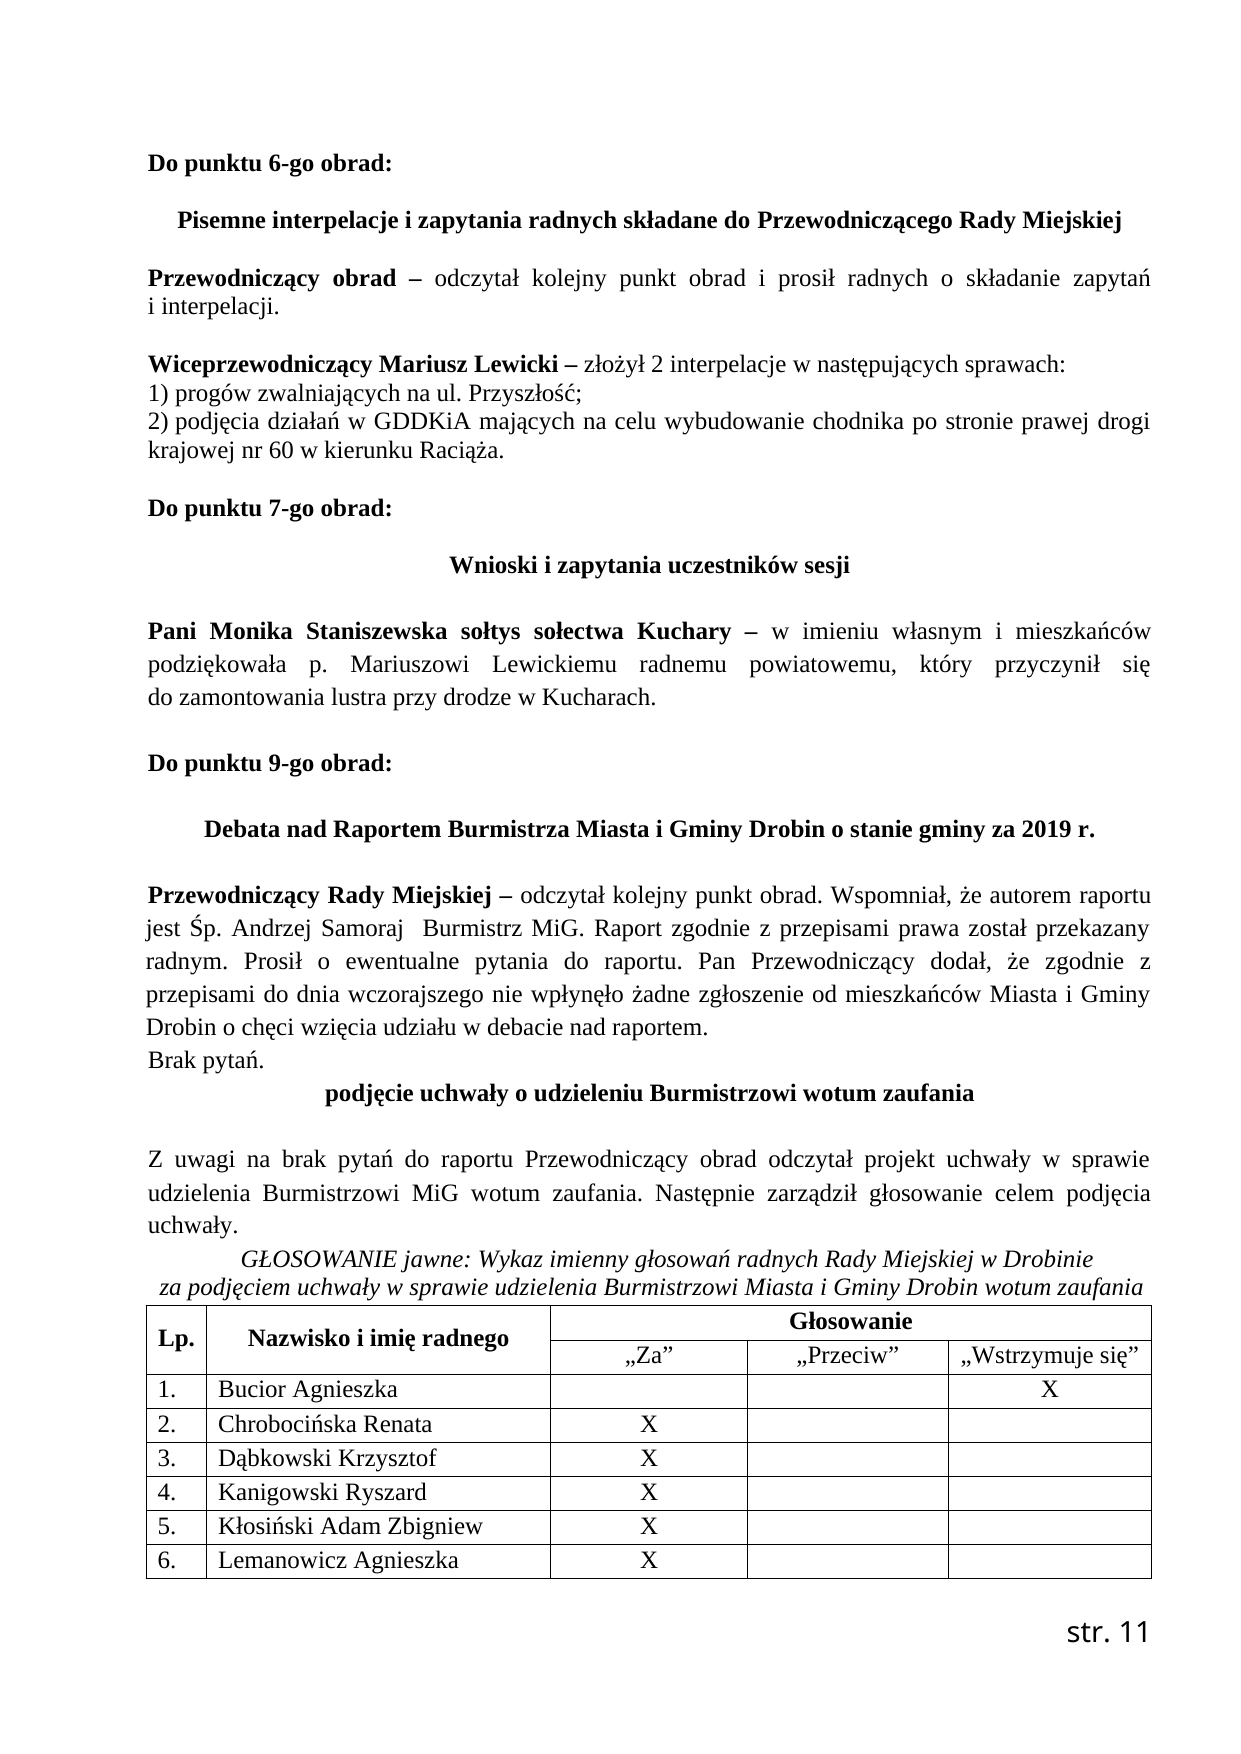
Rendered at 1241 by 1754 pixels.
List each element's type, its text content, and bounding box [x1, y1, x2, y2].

text Pani Monika Staniszewska sołtys sołectwa Kuchary – w imieniu własnym i mieszkańców podziękowała p. Mariuszowi Lewickiemu radnemu powiatowemu, który przyczynił się do zamontowania lustra przy drodze w Kucharach. [148, 616, 1152, 711]
table_cell X [551, 1477, 747, 1510]
table_cell 3. [147, 1443, 206, 1476]
text Debata nad Raportem Burmistrza Miasta i Gminy Drobin o stanie gminy za 2019 r. [146, 814, 1152, 843]
table_cell 2. [147, 1409, 206, 1442]
table_cell [748, 1409, 948, 1442]
table_cell [748, 1443, 948, 1476]
text Do punktu 6-go obrad: [148, 148, 1152, 176]
text podjęcie uchwały o udzieleniu Burmistrzowi wotum zaufania [148, 1078, 1152, 1107]
table_cell [949, 1443, 1151, 1476]
table_header Głosowanie [551, 1306, 1151, 1339]
table_cell [551, 1375, 747, 1408]
table_cell X [551, 1545, 747, 1578]
table_cell [949, 1477, 1151, 1510]
text GŁOSOWANIE jawne: Wykaz imienny głosowań radnych Rady Miejskiej w Drobinie [145, 1244, 1152, 1272]
table_cell [949, 1409, 1151, 1442]
table_cell „Wstrzymuje się” [949, 1341, 1151, 1373]
table_cell Kłosiński Adam Zbigniew [207, 1511, 550, 1544]
text Do punktu 9-go obrad: [148, 748, 1152, 777]
table_cell Dąbkowski Krzysztof [207, 1443, 550, 1476]
table_cell 4. [147, 1477, 206, 1510]
text Wnioski i zapytania uczestników sesji [148, 550, 1152, 579]
table_cell X [949, 1375, 1151, 1408]
table_cell „Za” [551, 1341, 747, 1373]
table_cell [949, 1511, 1151, 1544]
table_cell [949, 1545, 1151, 1578]
text Przewodniczący obrad – odczytał kolejny punkt obrad i prosił radnych o składanie zapytań i interpelacji. [148, 263, 1152, 320]
list Do punktu 7-go obrad: [148, 493, 1152, 521]
table_cell X [551, 1409, 747, 1442]
table_cell 6. [147, 1545, 206, 1578]
table_cell Kanigowski Ryszard [207, 1477, 550, 1510]
table_cell Chrobocińska Renata [207, 1409, 550, 1442]
text Przewodniczący Rady Miejskiej – odczytał kolejny punkt obrad. Wspomniał, że autorem raportu jest Śp. Andrzej Samoraj Burmistrz MiG. Raport zgodnie z przepisami prawa został przekazany radnym. Prosił o ewentualne pytania do raportu. Pan Przewodniczący dodał, że zgodnie z przepisami do dnia wczorajszego nie wpłynęło żadne zgłoszenie od mieszkańców Miasta i Gminy Drobin o chęci wzięcia udziału w debacie nad raportem. [146, 880, 1152, 1041]
list 1) progów zwalniających na ul. Przyszłość; [148, 378, 1152, 406]
table_header Nazwisko i imię radnego [207, 1306, 550, 1373]
text Z uwagi na brak pytań do raportu Przewodniczący obrad odczytał projekt uchwały w sprawie udzielenia Burmistrzowi MiG wotum zaufania. Następnie zarządził głosowanie celem podjęcia uchwały. [148, 1144, 1152, 1239]
table_cell [748, 1511, 948, 1544]
table_cell „Przeciw” [748, 1341, 948, 1373]
text za podjęciem uchwały w sprawie udzielenia Burmistrzowi Miasta i Gminy Drobin wotum zaufania [146, 1272, 1152, 1301]
table_header Lp. [147, 1306, 206, 1373]
table_cell [748, 1545, 948, 1578]
table_cell [748, 1477, 948, 1510]
table_cell [748, 1375, 948, 1408]
table_cell 5. [147, 1511, 206, 1544]
table_cell X [551, 1443, 747, 1476]
table_cell Bucior Agnieszka [207, 1375, 550, 1408]
text Pisemne interpelacje i zapytania radnych składane do Przewodniczącego Rady Miejskiej [148, 205, 1152, 234]
list 2) podjęcia działań w GDDKiA mających na celu wybudowanie chodnika po stronie prawej drogi krajowej nr 60 w kierunku Raciąża. [148, 406, 1152, 464]
text Brak pytań. [146, 1046, 1152, 1074]
table_cell 1. [147, 1375, 206, 1408]
table_cell Lemanowicz Agnieszka [207, 1545, 550, 1578]
text Wiceprzewodniczący Mariusz Lewicki – złożył 2 interpelacje w następujących sprawach: [148, 349, 1152, 378]
table_cell X [551, 1511, 747, 1544]
